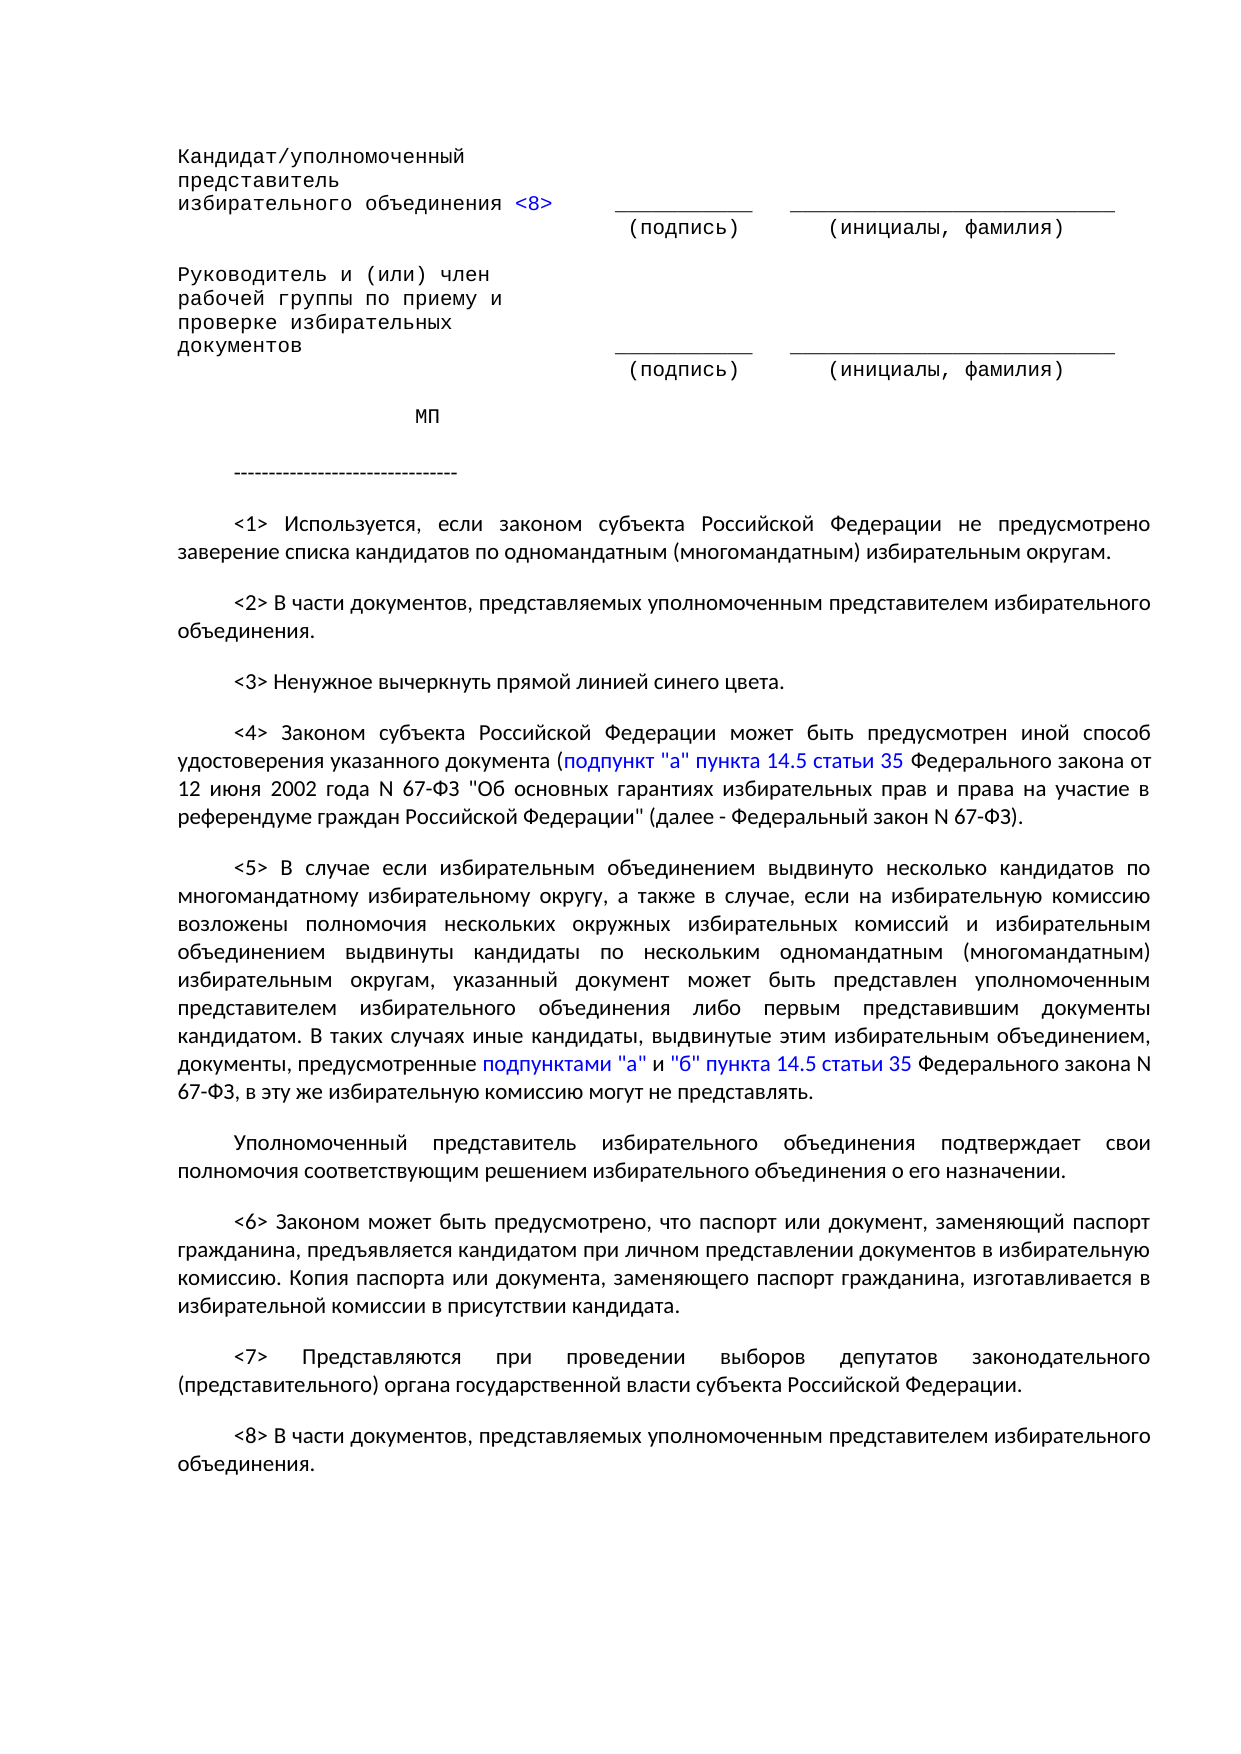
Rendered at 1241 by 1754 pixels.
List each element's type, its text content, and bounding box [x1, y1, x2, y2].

text проверке избирательных [177, 312, 1152, 335]
text <2> В части документов, представляемых уполномоченным представителем избирательного объединения. [177, 588, 1152, 644]
text <8> В части документов, представляемых уполномоченным представителем избирательного объединения. [177, 1421, 1152, 1477]
text <1> Используется, если законом субъекта Российской Федерации не предусмотрено заверение списка кандидатов по одномандатным (многомандатным) избирательным округам. [177, 509, 1152, 565]
text <3> Ненужное вычеркнуть прямой линией синего цвета. [177, 667, 1152, 695]
text Уполномоченный представитель избирательного объединения подтверждает свои полномочия соответствующим решением избирательного объединения о его назначении. [177, 1128, 1152, 1184]
text (подпись) (инициалы, фамилия) [177, 359, 1152, 383]
text представитель [177, 170, 1152, 193]
text Руководитель и (или) член [177, 264, 1152, 288]
text документов ___________ __________________________ [177, 335, 1152, 359]
text Кандидат/уполномоченный [177, 146, 1152, 170]
text избирательного объединения <8> ___________ __________________________ [177, 193, 1152, 217]
text рабочей группы по приему и [177, 288, 1152, 312]
text <4> Законом субъекта Российской Федерации может быть предусмотрен иной способ удостоверения указанного документа (подпункт "а" пункта 14.5 статьи 35 Федерального закона от 12 июня 2002 года N 67-ФЗ "Об основных гарантиях избирательных прав и права на участие в референдуме граждан Российской Федерации" (далее - Федеральный закон N 67-ФЗ). [177, 718, 1152, 830]
text (подпись) (инициалы, фамилия) [177, 217, 1152, 241]
text -------------------------------- [177, 458, 1152, 486]
text <7> Представляются при проведении выборов депутатов законодательного (представительного) органа государственной власти субъекта Российской Федерации. [177, 1342, 1152, 1398]
text <5> В случае если избирательным объединением выдвинуто несколько кандидатов по многомандатному избирательному округу, а также в случае, если на избирательную комиссию возложены полномочия нескольких окружных избирательных комиссий и избирательным объединением выдвинуты кандидаты по нескольким одномандатным (многомандатным) избирательным округам, указанный документ может быть представлен уполномоченным представителем избирательного объединения либо первым представившим документы кандидатом. В таких случаях иные кандидаты, выдвинутые этим избирательным объединением, документы, предусмотренные подпунктами "а" и "б" пункта 14.5 статьи 35 Федерального закона N 67-ФЗ, в эту же избирательную комиссию могут не представлять. [177, 853, 1152, 1105]
text МП [177, 406, 1152, 430]
text <6> Законом может быть предусмотрено, что паспорт или документ, заменяющий паспорт гражданина, предъявляется кандидатом при личном представлении документов в избирательную комиссию. Копия паспорта или документа, заменяющего паспорт гражданина, изготавливается в избирательной комиссии в присутствии кандидата. [177, 1207, 1152, 1319]
